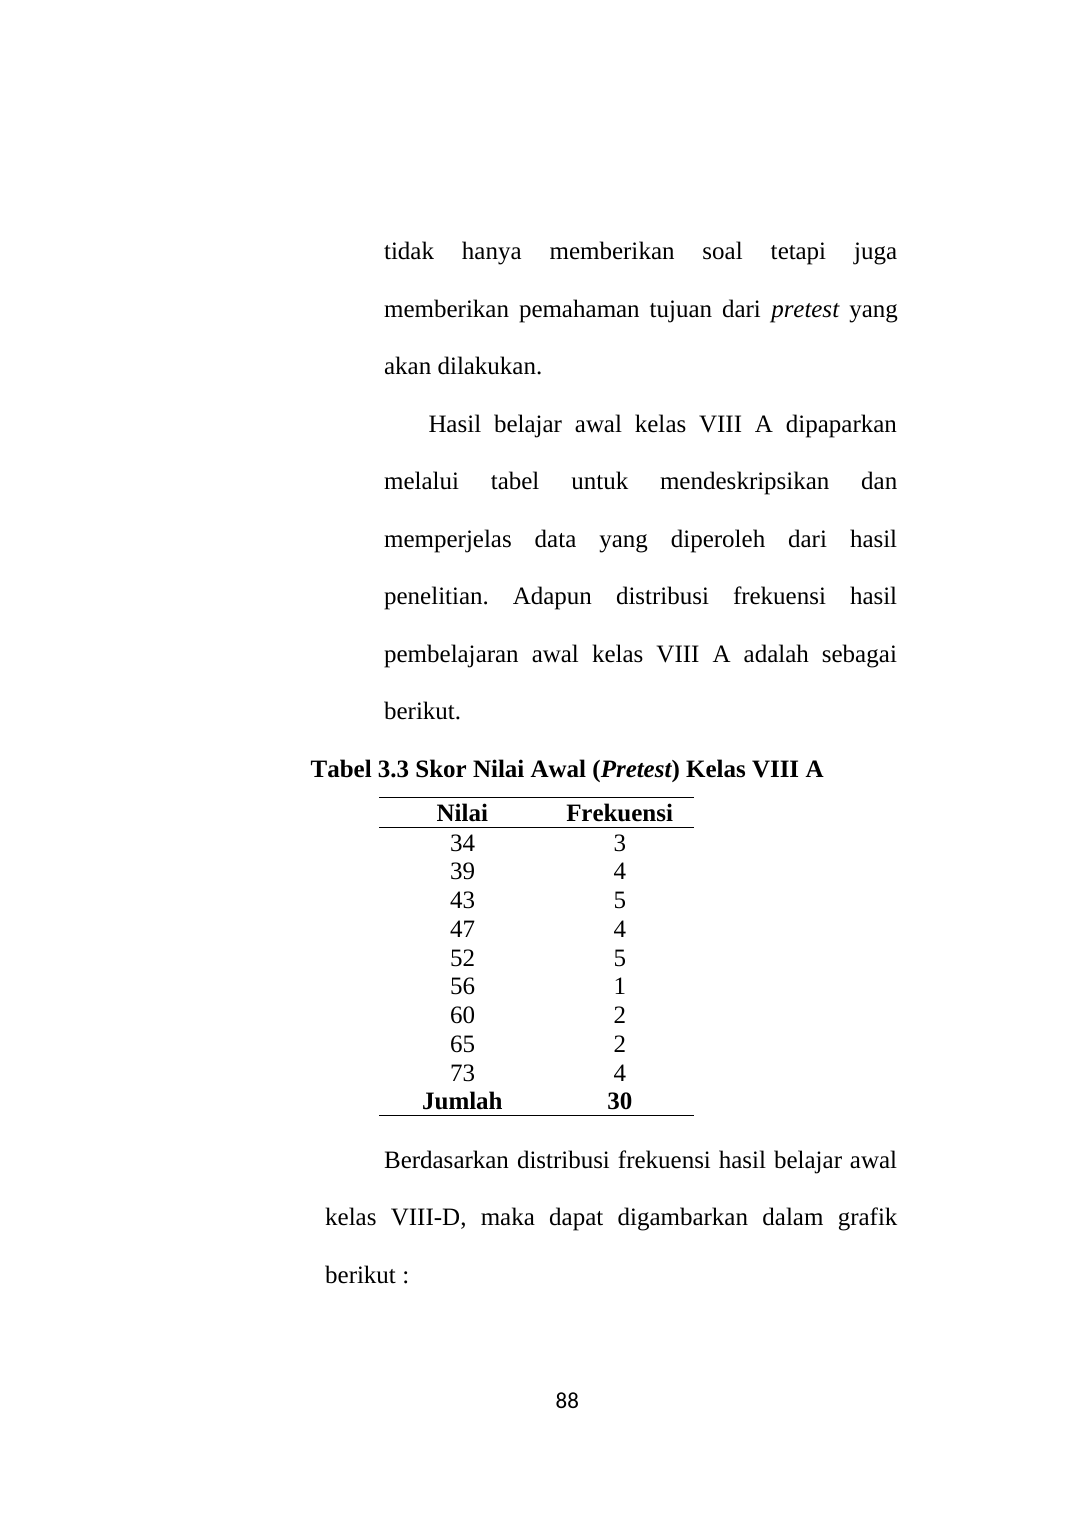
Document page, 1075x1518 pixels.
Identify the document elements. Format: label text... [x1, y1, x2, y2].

list Hasil belajar awal kelas VIII A dipaparkan melalui tabel untuk mendeskripsikan dan memperjelas data yang diperoleh dari hasil penelitian. Adapun distribusi frekuensi hasil pembelajaran awal kelas VIII A adalah sebagai berikut. [384, 409, 898, 725]
table_cell 5 [545, 943, 694, 971]
text Berdasarkan distribusi frekuensi hasil belajar awal kelas VIII-D, maka dapat digambarkan dalam grafik berikut : [325, 1145, 898, 1289]
table_cell 56 [379, 971, 545, 1000]
table_cell 73 [379, 1058, 545, 1086]
text Tabel 3.3 Skor Nilai Awal (Pretest) Kelas VIII A [236, 754, 898, 782]
table_cell 1 [545, 971, 694, 1000]
table_cell 65 [379, 1029, 545, 1058]
table_cell 47 [379, 914, 545, 943]
table_cell 39 [379, 856, 545, 885]
table_cell 4 [545, 1058, 694, 1086]
table_cell 4 [545, 914, 694, 943]
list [384, 236, 898, 380]
table_cell 5 [545, 885, 694, 914]
table_cell 34 [379, 828, 545, 856]
table_header Nilai [379, 798, 545, 827]
table_cell 2 [545, 1029, 694, 1058]
table_cell 43 [379, 885, 545, 914]
table_cell Jumlah [379, 1086, 545, 1115]
table_cell 60 [379, 1000, 545, 1029]
table_cell 4 [545, 856, 694, 885]
table_cell 52 [379, 943, 545, 971]
table_header Frekuensi [545, 798, 694, 827]
table_cell 2 [545, 1000, 694, 1029]
table_cell 3 [545, 828, 694, 856]
table_cell 30 [545, 1086, 694, 1115]
